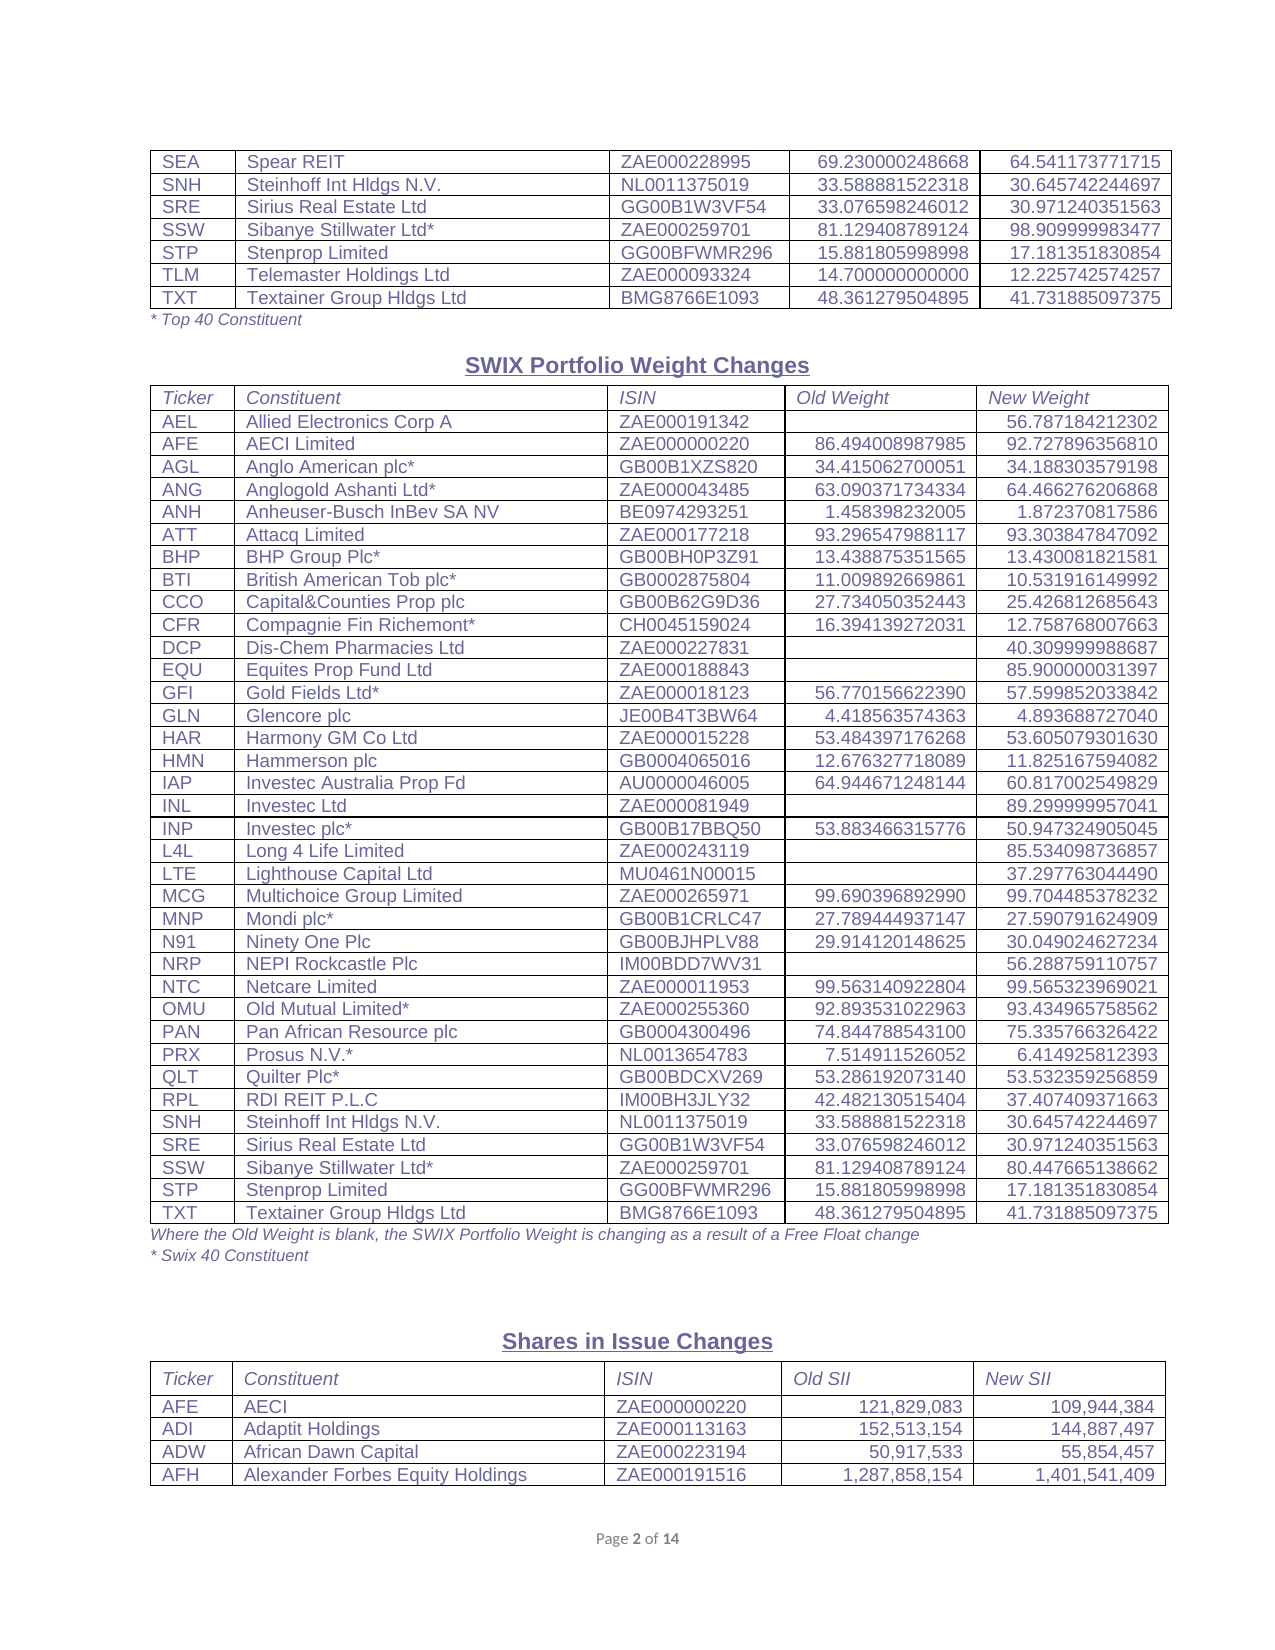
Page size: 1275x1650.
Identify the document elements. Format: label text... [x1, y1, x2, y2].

table_cell NL0013654783 [608, 1044, 784, 1065]
table_cell GB0002875804 [608, 569, 784, 590]
table_cell 13.430081821581 [977, 546, 1168, 568]
table_header ISIN [608, 386, 784, 409]
table_cell Netcare Limited [235, 976, 607, 997]
table_cell JE00B4T3BW64 [608, 704, 784, 726]
table_cell ADI [151, 1418, 232, 1440]
table_cell GB0004065016 [608, 750, 784, 771]
table_cell AFE [151, 1396, 232, 1417]
table_cell 34.415062700051 [786, 456, 976, 477]
table_cell Anheuser-Busch InBev SA NV [235, 501, 607, 522]
table_cell Sibanye Stillwater Ltd* [235, 1156, 607, 1178]
table_cell AECI Limited [235, 433, 607, 455]
table_cell 64.541173771715 [981, 151, 1171, 173]
table_cell Old Mutual Limited* [235, 998, 607, 1020]
table_cell GB00B17BBQ50 [608, 818, 784, 839]
table_cell SNH [151, 174, 235, 195]
table_cell AEL [151, 411, 234, 432]
table_cell 33.588881522318 [790, 174, 979, 195]
table_cell INL [151, 795, 234, 816]
text * Swix 40 Constituent [150, 1246, 1125, 1265]
text Where the Old Weight is blank, the SWIX Portfolio Weight is changing as a result of a Free Float change [150, 1224, 1125, 1243]
table_cell STP [151, 241, 235, 263]
table_cell NRP [151, 953, 234, 974]
table_cell 1.872370817586 [977, 501, 1168, 522]
table_cell Compagnie Fin Richemont* [235, 614, 607, 636]
table_cell 99.565323969021 [977, 976, 1168, 997]
table_cell ADW [151, 1441, 232, 1462]
table_cell 37.297763044490 [977, 863, 1168, 884]
table_cell 93.303847847092 [977, 524, 1168, 545]
table_cell RDI REIT P.L.C [235, 1089, 607, 1110]
table_cell 17.181351830854 [977, 1179, 1168, 1201]
table_cell 75.335766326422 [977, 1021, 1168, 1042]
table_cell CCO [151, 591, 234, 613]
table_cell 40.309999988687 [977, 637, 1168, 658]
table_cell GB00BH0P3Z91 [608, 546, 784, 568]
table_cell 17.181351830854 [981, 241, 1171, 263]
table_cell ZAE000018123 [608, 682, 784, 703]
table_cell CFR [151, 614, 234, 636]
table_cell ZAE000177218 [608, 524, 784, 545]
table_header New Weight [977, 386, 1168, 409]
subtitle Shares in Issue Changes [150, 1328, 1125, 1354]
table_cell 57.599852033842 [977, 682, 1168, 703]
table_cell 81.129408789124 [786, 1156, 976, 1178]
table_cell 14.700000000000 [790, 264, 979, 286]
table_header Constituent [233, 1362, 604, 1394]
table_cell AU0000046005 [608, 772, 784, 794]
table_cell ZAE000113163 [605, 1418, 781, 1440]
table_cell ZAE000227831 [608, 637, 784, 658]
table_cell Harmony GM Co Ltd [235, 727, 607, 748]
table_cell 99.563140922804 [786, 976, 976, 997]
table_cell British American Tob plc* [235, 569, 607, 590]
table_cell 56.787184212302 [977, 411, 1168, 432]
table_cell 69.230000248668 [790, 151, 979, 173]
table_cell Prosus N.V.* [235, 1044, 607, 1065]
table_cell 4.893688727040 [977, 704, 1168, 726]
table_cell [233, 1464, 604, 1485]
table_cell AFH [151, 1464, 232, 1485]
table_cell 27.590791624909 [977, 908, 1168, 929]
table_cell SRE [151, 1134, 234, 1155]
table_cell 53.883466315776 [786, 818, 976, 839]
table_cell OMU [151, 998, 234, 1020]
table_cell Attacq Limited [235, 524, 607, 545]
table_cell ZAE000081949 [608, 795, 784, 816]
table_cell GB00BDCXV269 [608, 1066, 784, 1088]
table_cell 10.531916149992 [977, 569, 1168, 590]
table_cell 27.734050352443 [786, 591, 976, 613]
table_cell SSW [151, 1156, 234, 1178]
table_cell Ninety One Plc [235, 930, 607, 952]
table_cell Stenprop Limited [236, 241, 609, 263]
table_cell 50,917,533 [782, 1441, 973, 1462]
table_cell NEPI Rockcastle Plc [235, 953, 607, 974]
table_cell INP [151, 818, 234, 839]
table_cell 60.817002549829 [977, 772, 1168, 794]
table_cell GFI [151, 682, 234, 703]
table_cell ANG [151, 478, 234, 500]
table_cell GB00B62G9D36 [608, 591, 784, 613]
table_cell 30.971240351563 [981, 196, 1171, 218]
table_cell 30.971240351563 [977, 1134, 1168, 1155]
table_cell NL0011375019 [608, 1111, 784, 1133]
table_cell HAR [151, 727, 234, 748]
table_cell Sibanye Stillwater Ltd* [236, 219, 609, 240]
table_cell CH0045159024 [608, 614, 784, 636]
table_cell Lighthouse Capital Ltd [235, 863, 607, 884]
table_cell 85.900000031397 [977, 659, 1168, 681]
table_cell ZAE000093324 [610, 264, 789, 286]
table_cell LTE [151, 863, 234, 884]
table_cell 85.534098736857 [977, 840, 1168, 862]
table_cell Glencore plc [235, 704, 607, 726]
table_cell DCP [151, 637, 234, 658]
table_cell 34.188303579198 [977, 456, 1168, 477]
table_cell 12.225742574257 [981, 264, 1171, 286]
table_cell Pan African Resource plc [235, 1021, 607, 1042]
table_cell TXT [151, 287, 235, 308]
table_cell 121,829,083 [782, 1396, 973, 1417]
table_cell SNH [151, 1111, 234, 1133]
table_cell ZAE000011953 [608, 976, 784, 997]
table_cell 93.434965758562 [977, 998, 1168, 1020]
table_header ISIN [605, 1362, 781, 1394]
table_cell Anglogold Ashanti Ltd* [235, 478, 607, 500]
table_cell ZAE000228995 [610, 151, 789, 173]
table_cell ZAE000223194 [605, 1441, 781, 1462]
table_cell GB00B1XZS820 [608, 456, 784, 477]
table_cell [786, 637, 976, 658]
table_cell 92.727896356810 [977, 433, 1168, 455]
table_cell ZAE000243119 [608, 840, 784, 862]
table_cell 1.458398232005 [786, 501, 976, 522]
table_cell GG00B1W3VF54 [610, 196, 789, 218]
table_cell 50.947324905045 [977, 818, 1168, 839]
table_cell Allied Electronics Corp A [235, 411, 607, 432]
table_cell 42.482130515404 [786, 1089, 976, 1110]
table_cell Stenprop Limited [235, 1179, 607, 1201]
table_cell Investec Australia Prop Fd [235, 772, 607, 794]
table_cell MCG [151, 885, 234, 907]
table_cell 41.731885097375 [977, 1202, 1168, 1223]
table_cell 1,287,858,154 [782, 1464, 973, 1485]
table_cell 93.296547988117 [786, 524, 976, 545]
table_header Ticker [151, 386, 234, 409]
table_cell 7.514911526052 [786, 1044, 976, 1065]
table_cell MNP [151, 908, 234, 929]
table_cell ZAE000000220 [605, 1396, 781, 1417]
table_cell PAN [151, 1021, 234, 1042]
table_cell 12.676327718089 [786, 750, 976, 771]
table_cell [786, 953, 976, 974]
table_cell 98.909999983477 [981, 219, 1171, 240]
table_cell 64.466276206868 [977, 478, 1168, 500]
table_cell GG00BFWMR296 [608, 1179, 784, 1201]
table_cell Quilter Plc* [235, 1066, 607, 1088]
subtitle SWIX Portfolio Weight Changes [150, 352, 1125, 378]
table_cell ZAE000265971 [608, 885, 784, 907]
table_cell ZAE000191516 [605, 1464, 781, 1485]
table_cell Adaptit Holdings [233, 1418, 604, 1440]
table_cell AFE [151, 433, 234, 455]
table_cell Multichoice Group Limited [235, 885, 607, 907]
table_cell 56.288759110757 [977, 953, 1168, 974]
table_cell AGL [151, 456, 234, 477]
table_cell 81.129408789124 [790, 219, 979, 240]
table_cell 11.009892669861 [786, 569, 976, 590]
table_header Ticker [151, 1362, 232, 1394]
table_cell 152,513,154 [782, 1418, 973, 1440]
table_cell ZAE000191342 [608, 411, 784, 432]
table_cell ZAE000188843 [608, 659, 784, 681]
table_cell 13.438875351565 [786, 546, 976, 568]
table_cell 6.414925812393 [977, 1044, 1168, 1065]
table_cell GG00BFWMR296 [610, 241, 789, 263]
table_cell IM00BH3JLY32 [608, 1089, 784, 1110]
table_cell BMG8766E1093 [608, 1202, 784, 1223]
table_cell AECI [233, 1396, 604, 1417]
table_cell STP [151, 1179, 234, 1201]
table_cell 30.645742244697 [977, 1111, 1168, 1133]
table_cell NTC [151, 976, 234, 997]
table_cell TXT [151, 1202, 234, 1223]
table_cell SRE [151, 196, 235, 218]
table_cell [786, 863, 976, 884]
table_cell 11.825167594082 [977, 750, 1168, 771]
table_cell 29.914120148625 [786, 930, 976, 952]
table_cell 80.447665138662 [977, 1156, 1168, 1178]
table_cell 15.881805998998 [786, 1179, 976, 1201]
table_cell [786, 659, 976, 681]
table_cell RPL [151, 1089, 234, 1110]
table_cell ANH [151, 501, 234, 522]
table_cell Textainer Group Hldgs Ltd [236, 287, 609, 308]
table_cell BHP [151, 546, 234, 568]
table_cell Hammerson plc [235, 750, 607, 771]
table_header Old SII [782, 1362, 973, 1394]
table_cell ZAE000259701 [610, 219, 789, 240]
table_cell Dis-Chem Pharmacies Ltd [235, 637, 607, 658]
table_cell Capital&Counties Prop plc [235, 591, 607, 613]
table_cell 109,944,384 [974, 1396, 1165, 1417]
table_cell 30.645742244697 [981, 174, 1171, 195]
table_cell Mondi plc* [235, 908, 607, 929]
table_cell 99.690396892990 [786, 885, 976, 907]
table_cell 99.704485378232 [977, 885, 1168, 907]
table_cell 25.426812685643 [977, 591, 1168, 613]
table_header Constituent [235, 386, 607, 409]
table_cell L4L [151, 840, 234, 862]
table_cell ZAE000000220 [608, 433, 784, 455]
table_cell Equites Prop Fund Ltd [235, 659, 607, 681]
table_cell SEA [151, 151, 235, 173]
table_cell ZAE000043485 [608, 478, 784, 500]
table_cell HMN [151, 750, 234, 771]
table_cell GB0004300496 [608, 1021, 784, 1042]
table_cell GLN [151, 704, 234, 726]
table_cell GB00B1CRLC47 [608, 908, 784, 929]
table_cell 33.076598246012 [790, 196, 979, 218]
table_cell 53.286192073140 [786, 1066, 976, 1088]
table_cell 53.605079301630 [977, 727, 1168, 748]
table_header Old Weight [786, 386, 976, 409]
table_cell IAP [151, 772, 234, 794]
table_cell Investec plc* [235, 818, 607, 839]
table_cell African Dawn Capital [233, 1441, 604, 1462]
table_cell 86.494008987985 [786, 433, 976, 455]
table_cell 33.076598246012 [786, 1134, 976, 1155]
table_cell 37.407409371663 [977, 1089, 1168, 1110]
table_cell Long 4 Life Limited [235, 840, 607, 862]
table_cell [786, 795, 976, 816]
table_cell 56.770156622390 [786, 682, 976, 703]
table_cell BTI [151, 569, 234, 590]
table_cell QLT [151, 1066, 234, 1088]
table_cell 55,854,457 [974, 1441, 1165, 1462]
table_cell SSW [151, 219, 235, 240]
table_cell ZAE000255360 [608, 998, 784, 1020]
table_cell GB00BJHPLV88 [608, 930, 784, 952]
table_cell 1,401,541,409 [974, 1464, 1165, 1485]
text * Top 40 Constituent [150, 309, 1125, 328]
table_cell NL0011375019 [610, 174, 789, 195]
table_cell Investec Ltd [235, 795, 607, 816]
table_cell Sirius Real Estate Ltd [235, 1134, 607, 1155]
table_cell Sirius Real Estate Ltd [236, 196, 609, 218]
table_cell 144,887,497 [974, 1418, 1165, 1440]
table_cell 53.532359256859 [977, 1066, 1168, 1088]
table_cell 12.758768007663 [977, 614, 1168, 636]
table_cell 48.361279504895 [790, 287, 979, 308]
table_cell 53.484397176268 [786, 727, 976, 748]
table_cell 92.893531022963 [786, 998, 976, 1020]
table_cell 41.731885097375 [981, 287, 1171, 308]
table_cell ZAE000259701 [608, 1156, 784, 1178]
table_cell [786, 411, 976, 432]
table_cell 16.394139272031 [786, 614, 976, 636]
table_cell 64.944671248144 [786, 772, 976, 794]
table_cell Spear REIT [236, 151, 609, 173]
table_cell 89.299999957041 [977, 795, 1168, 816]
table_cell [786, 840, 976, 862]
table_cell EQU [151, 659, 234, 681]
table_header New SII [974, 1362, 1165, 1394]
table_cell TLM [151, 264, 235, 286]
table_cell IM00BDD7WV31 [608, 953, 784, 974]
table_cell 63.090371734334 [786, 478, 976, 500]
table_cell PRX [151, 1044, 234, 1065]
table_cell Textainer Group Hldgs Ltd [235, 1202, 607, 1223]
table_cell ZAE000015228 [608, 727, 784, 748]
table_cell MU0461N00015 [608, 863, 784, 884]
table_cell N91 [151, 930, 234, 952]
table_cell Steinhoff Int Hldgs N.V. [236, 174, 609, 195]
table_cell 27.789444937147 [786, 908, 976, 929]
table_cell Anglo American plc* [235, 456, 607, 477]
table_cell Telemaster Holdings Ltd [236, 264, 609, 286]
table_cell 15.881805998998 [790, 241, 979, 263]
table_cell 33.588881522318 [786, 1111, 976, 1133]
table_cell 74.844788543100 [786, 1021, 976, 1042]
table_cell 30.049024627234 [977, 930, 1168, 952]
table_cell Steinhoff Int Hldgs N.V. [235, 1111, 607, 1133]
table_cell BE0974293251 [608, 501, 784, 522]
table_cell Gold Fields Ltd* [235, 682, 607, 703]
table_cell GG00B1W3VF54 [608, 1134, 784, 1155]
table_cell 48.361279504895 [786, 1202, 976, 1223]
table_cell 4.418563574363 [786, 704, 976, 726]
table_cell ATT [151, 524, 234, 545]
table_cell BMG8766E1093 [610, 287, 789, 308]
table_cell BHP Group Plc* [235, 546, 607, 568]
